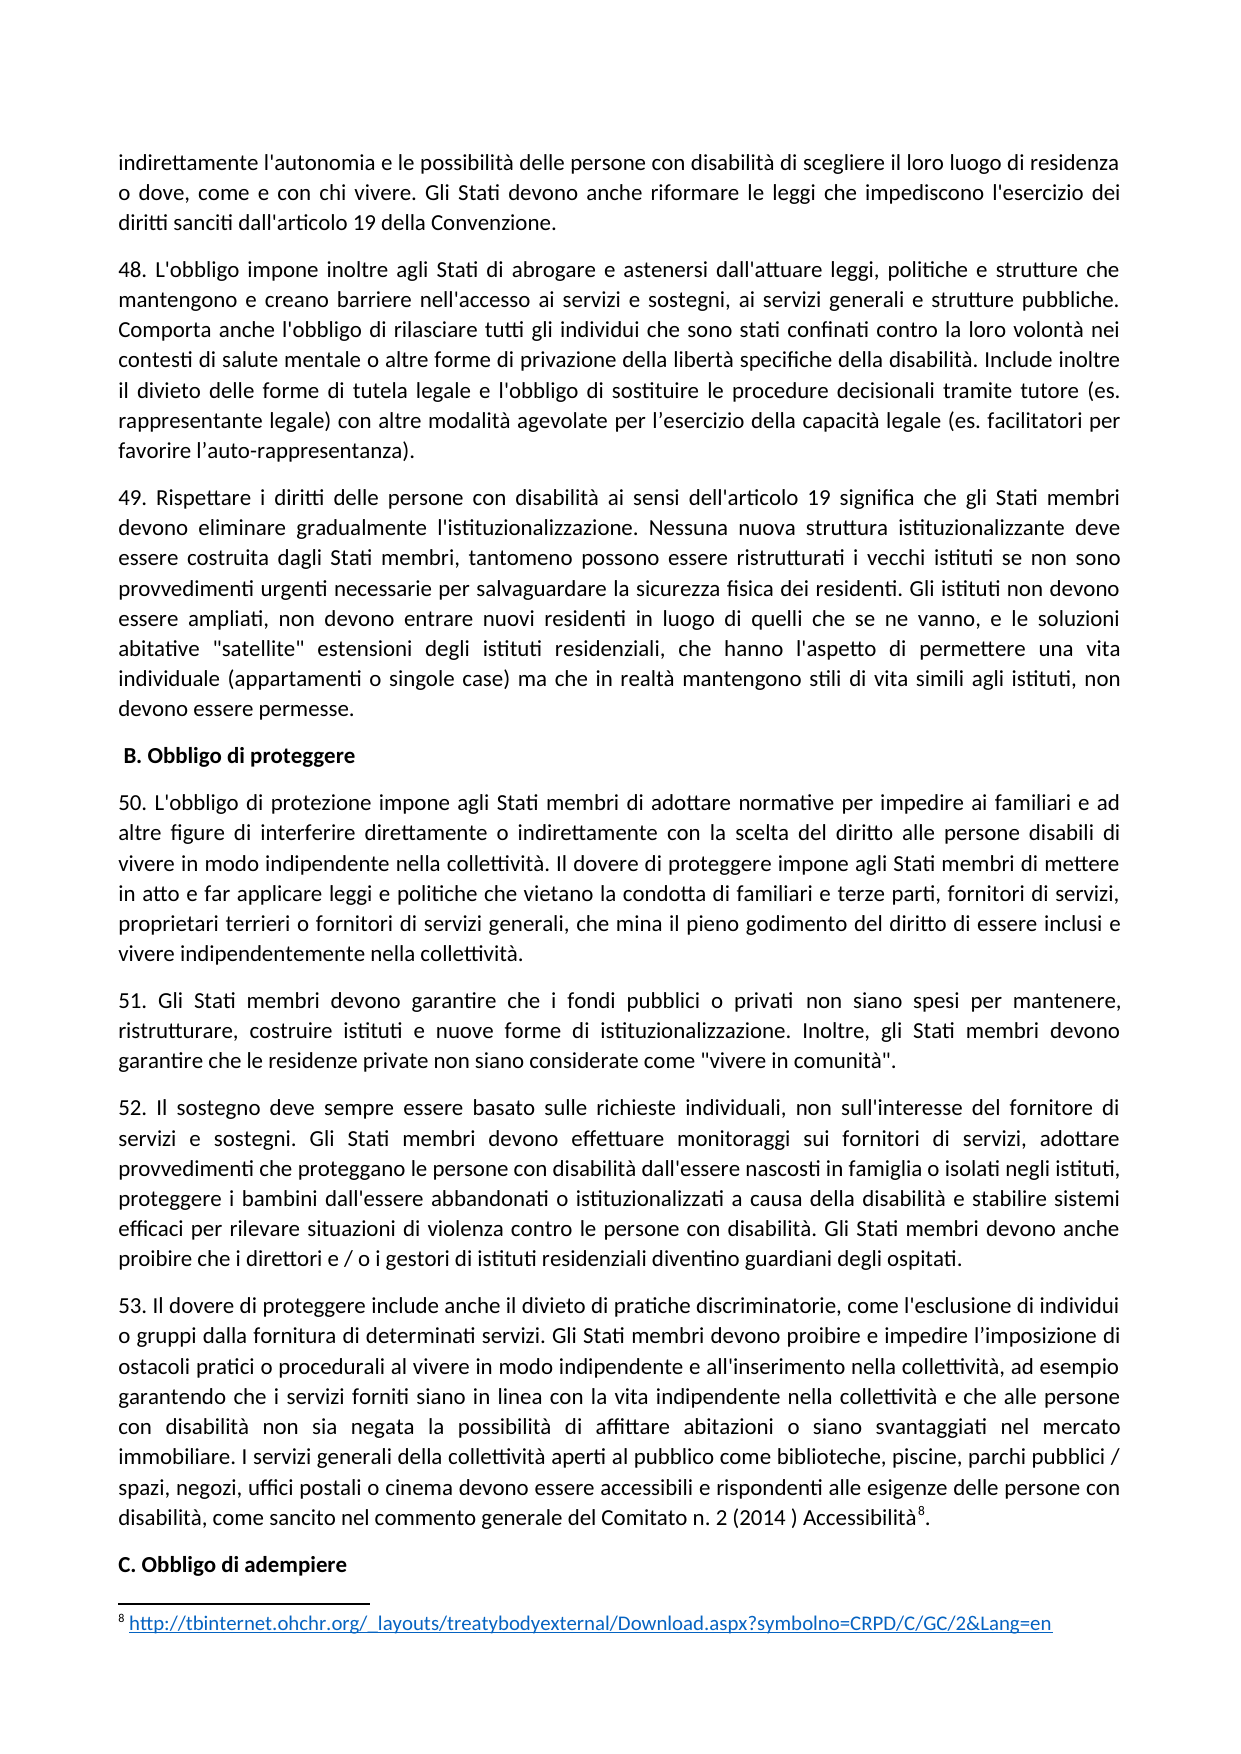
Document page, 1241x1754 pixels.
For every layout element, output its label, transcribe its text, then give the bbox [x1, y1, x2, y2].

text 53. Il dovere di proteggere include anche il divieto di pratiche discriminatorie, come l'esclusione di individui o gruppi dalla fornitura di determinati servizi. Gli Stati membri devono proibire e impedire l’imposizione di ostacoli pratici o procedurali al vivere in modo indipendente e all'inserimento nella collettività, ad esempio garantendo che i servizi forniti siano in linea con la vita indipendente nella collettività e che alle persone con disabilità non sia negata la possibilità di affittare abitazioni o siano svantaggiati nel mercato immobiliare. I servizi generali della collettività aperti al pubblico come biblioteche, piscine, parchi pubblici / spazi, negozi, uffici postali o cinema devono essere accessibili e rispondenti alle esigenze delle persone con disabilità, come sancito nel commento generale del Comitato n. 2 (2014 ) Accessibilità. [118, 1291, 1122, 1531]
text 50. L'obbligo di protezione impone agli Stati membri di adottare normative per impedire ai familiari e ad altre figure di interferire direttamente o indirettamente con la scelta del diritto alle persone disabili di vivere in modo indipendente nella collettività. Il dovere di proteggere impone agli Stati membri di mettere in atto e far applicare leggi e politiche che vietano la condotta di familiari e terze parti, fornitori di servizi, proprietari terrieri o fornitori di servizi generali, che mina il pieno godimento del diritto di essere inclusi e vivere indipendentemente nella collettività. [118, 788, 1122, 967]
text 52. Il sostegno deve sempre essere basato sulle richieste individuali, non sull'interesse del fornitore di servizi e sostegni. Gli Stati membri devono effettuare monitoraggi sui fornitori di servizi, adottare provvedimenti che proteggano le persone con disabilità dall'essere nascosti in famiglia o isolati negli istituti, proteggere i bambini dall'essere abbandonati o istituzionalizzati a causa della disabilità e stabilire sistemi efficaci per rilevare situazioni di violenza contro le persone con disabilità. Gli Stati membri devono anche proibire che i direttori e / o i gestori di istituti residenziali diventino guardiani degli ospitati. [118, 1093, 1122, 1272]
text B. Obbligo di proteggere [118, 741, 1122, 769]
text 49. Rispettare i diritti delle persone con disabilità ai sensi dell'articolo 19 significa che gli Stati membri devono eliminare gradualmente l'istituzionalizzazione. Nessuna nuova struttura istituzionalizzante deve essere costruita dagli Stati membri, tantomeno possono essere ristrutturati i vecchi istituti se non sono provvedimenti urgenti necessarie per salvaguardare la sicurezza fisica dei residenti. Gli istituti non devono essere ampliati, non devono entrare nuovi residenti in luogo di quelli che se ne vanno, e le soluzioni abitative "satellite" estensioni degli istituti residenziali, che hanno l'aspetto di permettere una vita individuale (appartamenti o singole case) ma che in realtà mantengono stili di vita simili agli istituti, non devono essere permesse. [118, 483, 1122, 722]
text 48. L'obbligo impone inoltre agli Stati di abrogare e astenersi dall'attuare leggi, politiche e strutture che mantengono e creano barriere nell'accesso ai servizi e sostegni, ai servizi generali e strutture pubbliche. Comporta anche l'obbligo di rilasciare tutti gli individui che sono stati confinati contro la loro volontà nei contesti di salute mentale o altre forme di privazione della libertà specifiche della disabilità. Include inoltre il divieto delle forme di tutela legale e l'obbligo di sostituire le procedure decisionali tramite tutore (es. rappresentante legale) con altre modalità agevolate per l’esercizio della capacità legale (es. facilitatori per favorire l’auto-rappresentanza). [118, 255, 1122, 464]
text 51. Gli Stati membri devono garantire che i fondi pubblici o privati ​​non siano spesi per mantenere, ristrutturare, costruire istituti e nuove forme di istituzionalizzazione. Inoltre, gli Stati membri devono garantire che le residenze private non siano considerate come "vivere in comunità". [118, 986, 1122, 1074]
text C. Obbligo di adempiere [118, 1550, 1122, 1578]
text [118, 148, 1122, 236]
